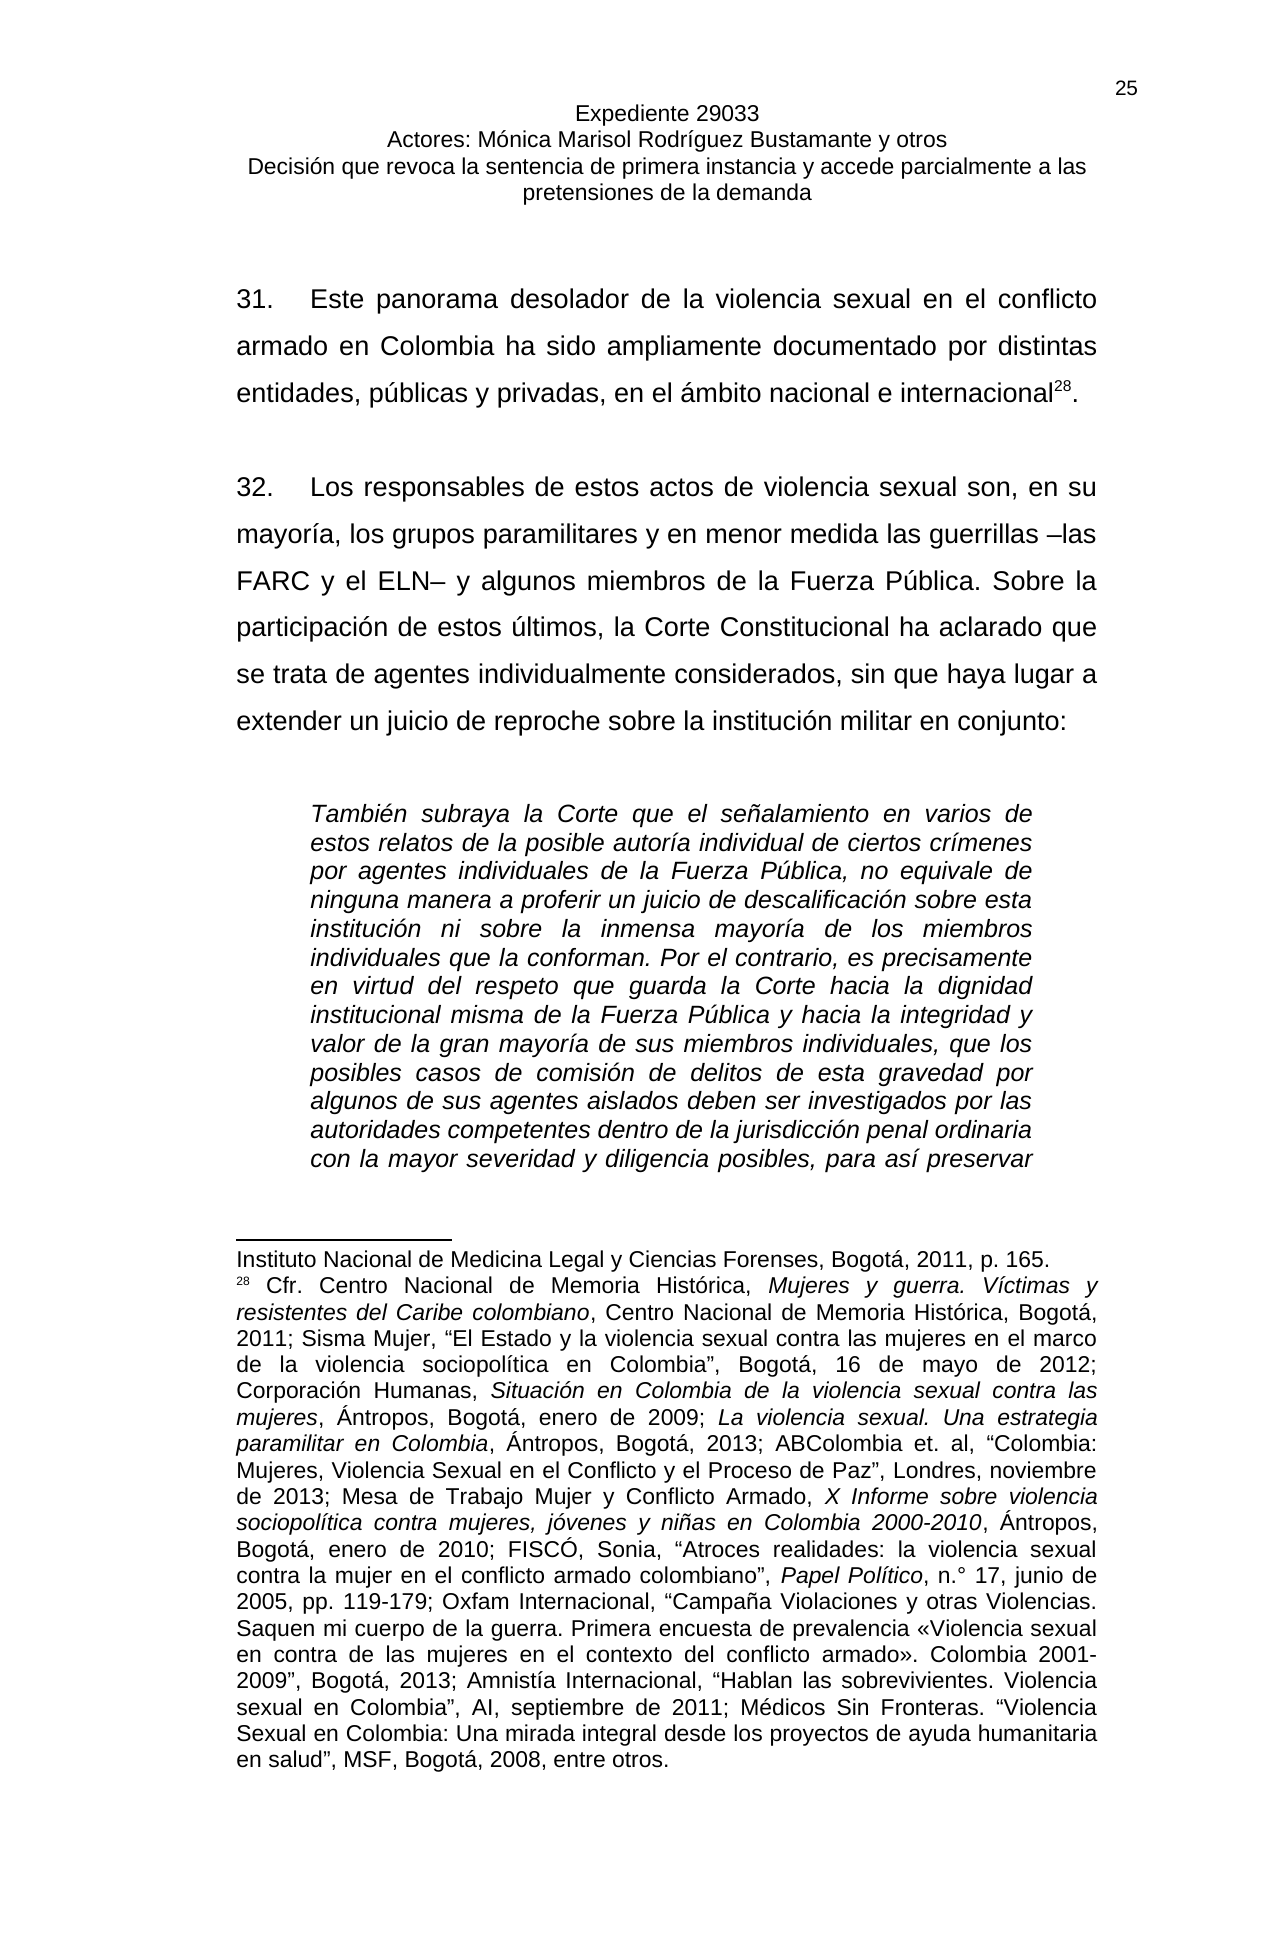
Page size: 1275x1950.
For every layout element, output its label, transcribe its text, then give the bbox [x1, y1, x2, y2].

list Los responsables de estos actos de violencia sexual son, en su mayoría, los grupos paramilitares y en menor medida las guerrillas –las FARC y el ELN– y algunos miembros de la Fuerza Pública. Sobre la participación de estos últimos, la Corte Constitucional ha aclarado que se trata de agentes individualmente considerados, sin que haya lugar a extender un juicio de reproche sobre la institución militar en conjunto: [236, 471, 1098, 736]
list Este panorama desolador de la violencia sexual en el conflicto armado en Colombia ha sido ampliamente documentado por distintas entidades, públicas y privadas, en el ámbito nacional e internacional. [236, 283, 1098, 408]
text También subraya la Corte que el señalamiento en varios de estos relatos de la posible autoría individual de ciertos crímenes por agentes individuales de la Fuerza Pública, no equivale de ninguna manera a proferir un juicio de descalificación sobre esta institución ni sobre la inmensa mayoría de los miembros individuales que la conforman. Por el contrario, es precisamente en virtud del respeto que guarda la Corte hacia la dignidad institucional misma de la Fuerza Pública y hacia la integridad y valor de la gran mayoría de sus miembros individuales, que los posibles casos de comisión de delitos de esta gravedad por algunos de sus agentes aislados deben ser investigados por las autoridades competentes dentro de la jurisdicción penal ordinaria con la mayor severidad y diligencia posibles, para así preservar el honor de esta importante institución pública y realzar la legitimidad de sus actuaciones. [310, 799, 1033, 1173]
